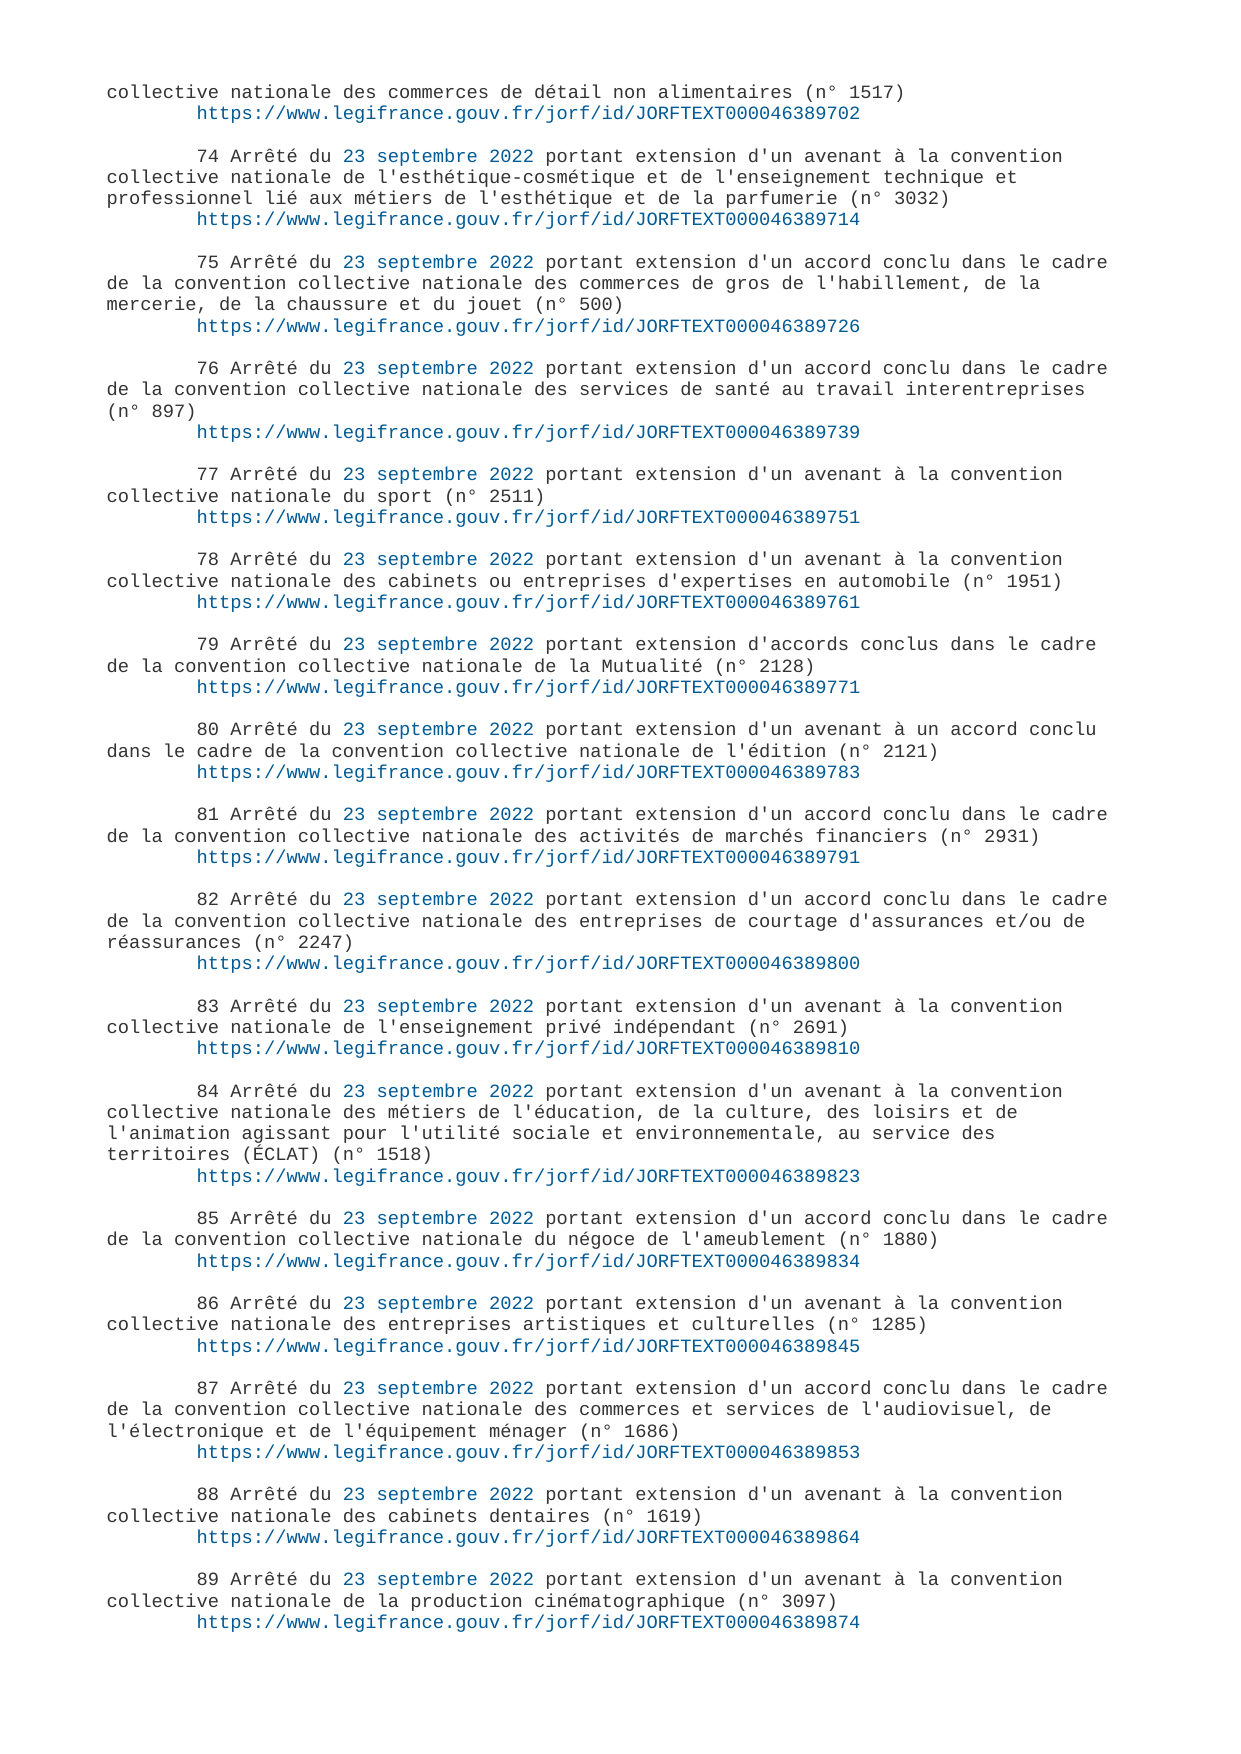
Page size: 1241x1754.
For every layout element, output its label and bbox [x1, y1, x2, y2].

text [106, 83, 1128, 1634]
